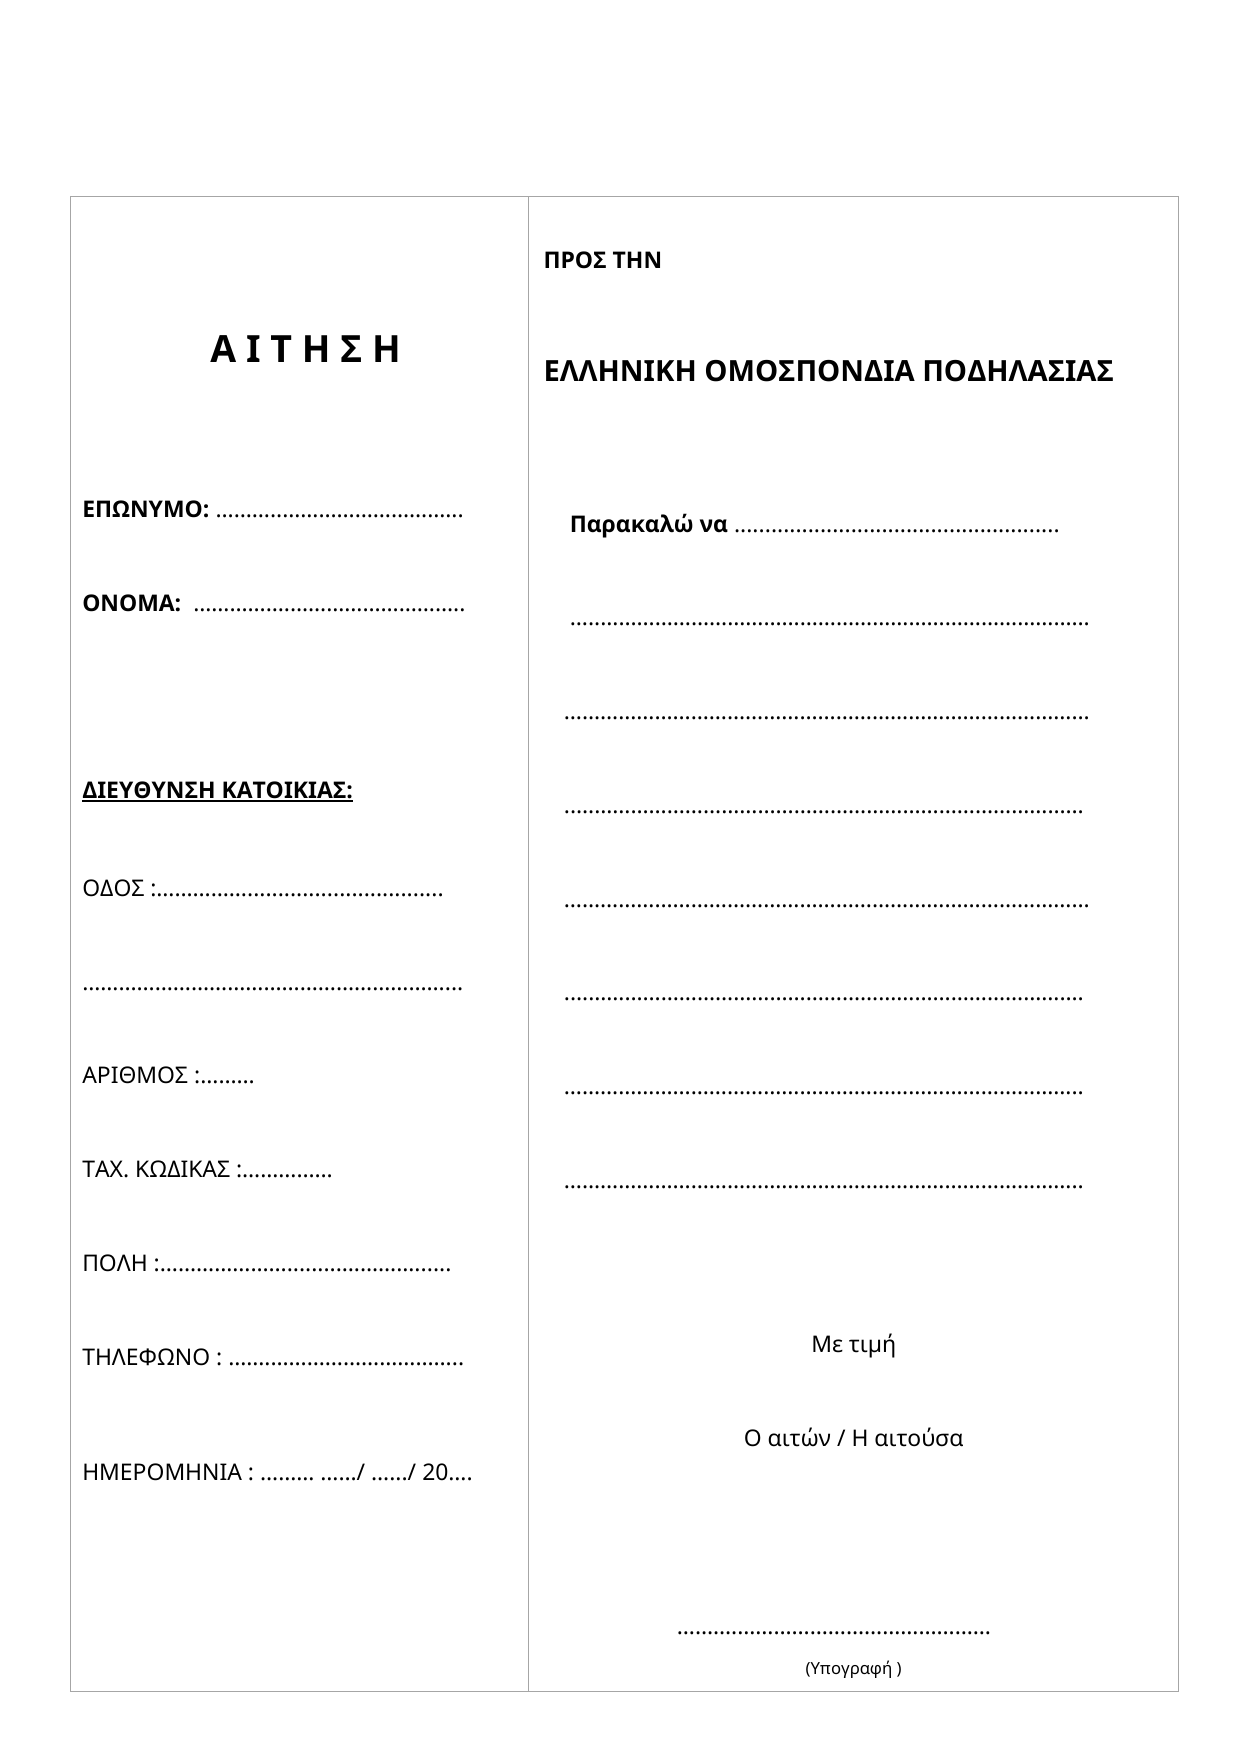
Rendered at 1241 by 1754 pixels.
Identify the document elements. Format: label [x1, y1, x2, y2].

table_header [71, 197, 528, 1691]
table_header [529, 197, 1178, 1691]
